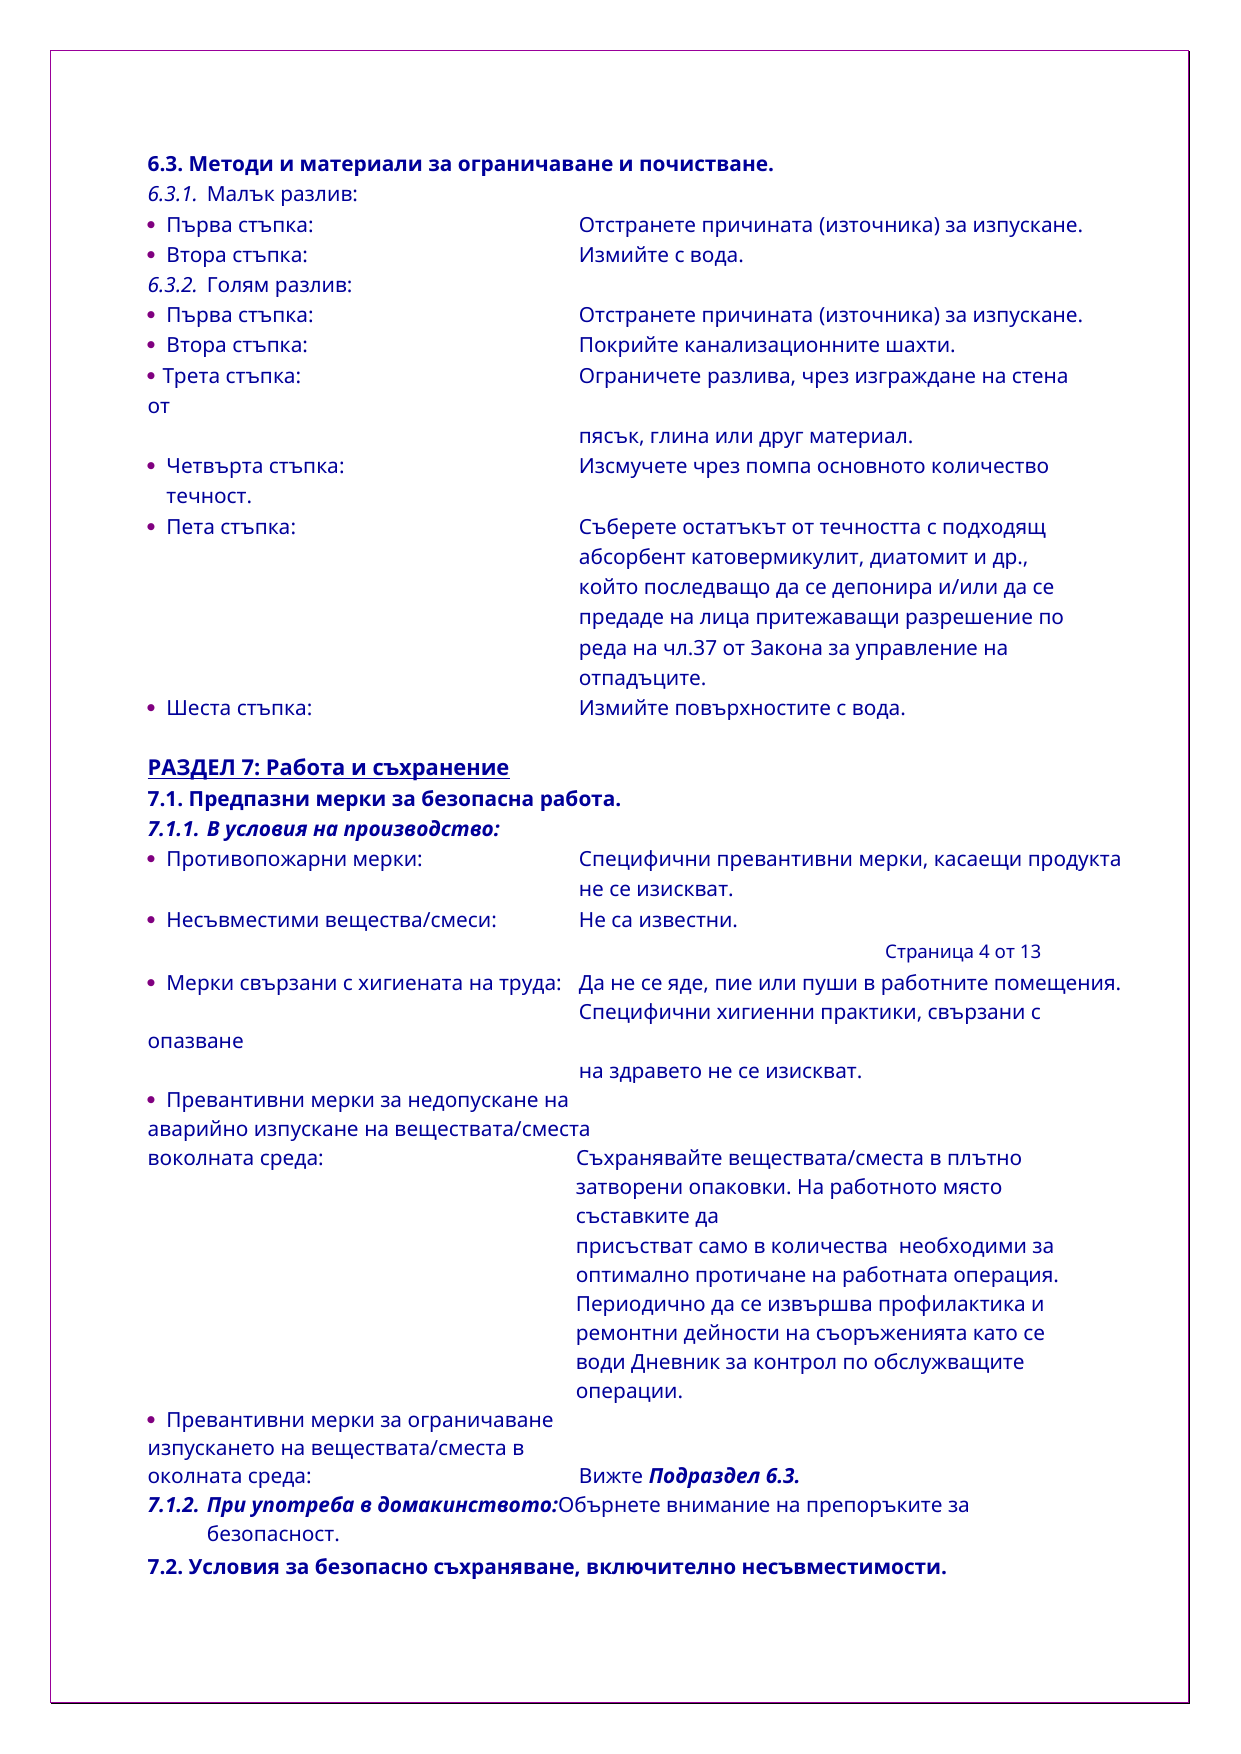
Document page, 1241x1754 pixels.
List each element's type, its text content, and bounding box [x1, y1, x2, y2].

list пясък, глина или друг материал. [147, 419, 1092, 449]
list Мерки свързани с хигиената на труда: Да не се яде, пие или пуши в работните помещения. [147, 965, 1166, 996]
text на здравето не се изискват. [147, 1055, 1136, 1084]
list Превантивни мерки за ограничаване [147, 1405, 1092, 1433]
text 7.1. Предпазни мерки за безопасна работа. [147, 782, 1092, 812]
list Трета стъпка: Ограничете разлива, чрез изграждане на стена от [147, 359, 1092, 419]
text ремонтни дейности на съоръженията като се води Дневник за контрол по обслужващите операции. [147, 1317, 1092, 1405]
list не се изискват. [166, 872, 1136, 903]
text 7.2. Условия за безопасно съхраняване, включително несъвместимости. [147, 1547, 1092, 1581]
text околната среда: Вижте Подраздел 6.3. [147, 1461, 1092, 1489]
text Специфични хигиенни практики, свързани с опазване [147, 996, 1136, 1055]
text оптимално протичане на работната операция. [147, 1259, 1092, 1288]
list Голям разлив: [147, 268, 1092, 298]
text РАЗДЕЛ 7: Работа и съхранение [147, 752, 1092, 782]
text 6.3. Методи и материали за ограничаване и почистване. [147, 147, 1092, 178]
list Страница 4 от 13 [166, 934, 1092, 965]
list Противопожарни мерки: Специфични превантивни мерки, касаещи продукта [147, 842, 1136, 872]
text аварийно изпускане на веществата/сместа [147, 1113, 1092, 1142]
text воколната среда: Съхранявайте веществата/сместа в плътно затворени опаковки. На работното място съставките да [147, 1142, 1092, 1230]
list Първа стъпка: Отстранете причината (източника) за изпускане. [147, 208, 1092, 238]
text Периодично да се извършва профилактика и [147, 1288, 1092, 1317]
list Втора стъпка: Покрийте канализационните шахти. [147, 329, 1092, 359]
list Четвърта стъпка: Изсмучете чрез помпа основното количество течност. [147, 449, 1121, 510]
text изпускането на веществата/сместа в [147, 1433, 1092, 1461]
list абсорбент катовермикулит, диатомит и др., който последващо да се депонира и/или да се предаде на лица притежаващи разрешение по реда на чл.37 от Закона за управление на отпадъците. [579, 540, 1092, 691]
list При употреба в домакинството:Обърнете внимание на препоръките за безопасност. [147, 1489, 1092, 1547]
text присъстват само в количества необходими за [147, 1230, 1092, 1259]
list В условия на производство: [147, 812, 1092, 842]
list Пета стъпка: Съберете остатъкът от течността с подходящ [147, 510, 1092, 540]
list Втора стъпка: Измийте с вода. [147, 238, 1092, 268]
list Първа стъпка: Отстранете причината (източника) за изпускане. [147, 298, 1092, 329]
list Малък разлив: [147, 178, 1092, 208]
list Шеста стъпка: Измийте повърхностите с вода. [147, 691, 1092, 721]
list Несъвместими вещества/смеси: Не са известни. [147, 903, 1092, 934]
list Превантивни мерки за недопускане на [147, 1084, 1092, 1113]
